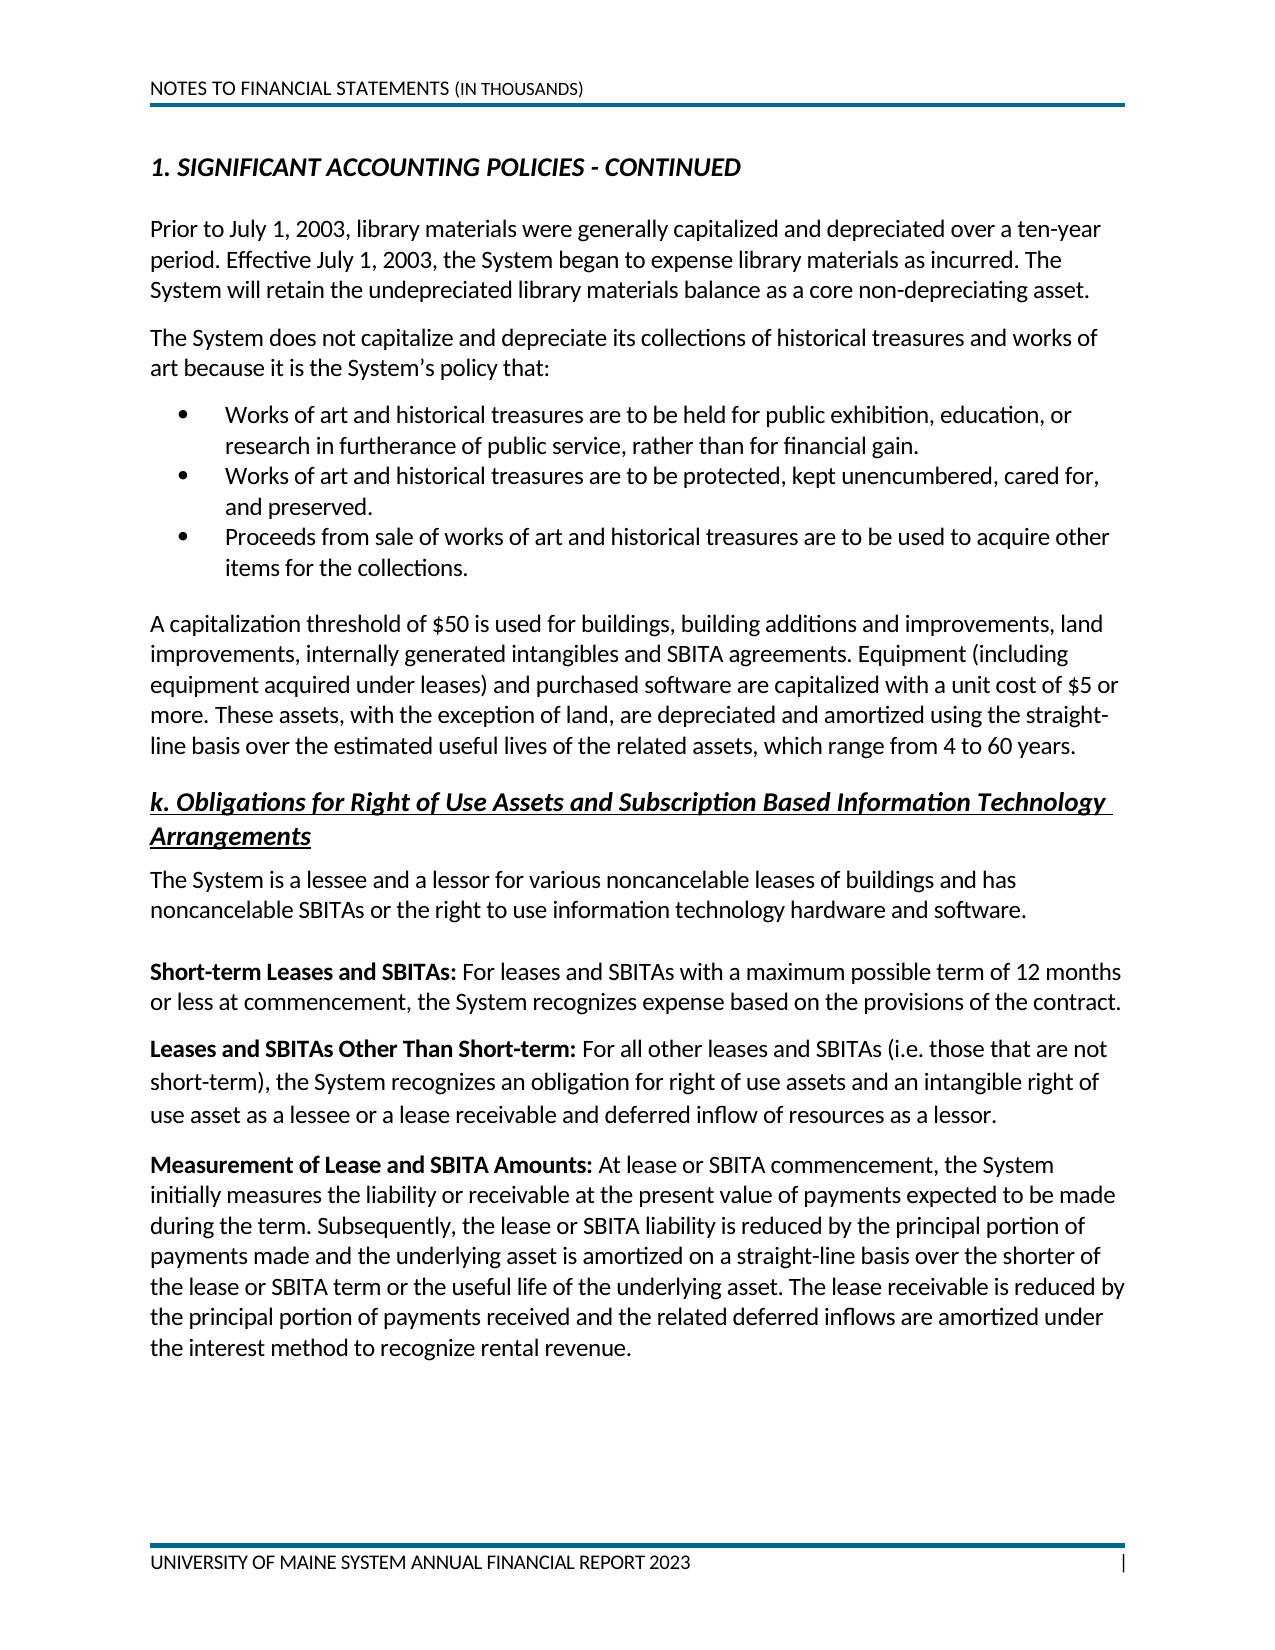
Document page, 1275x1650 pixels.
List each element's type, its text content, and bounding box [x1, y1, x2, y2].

text k. Obligations for Right of Use Assets and Subscription Based Information Technology Arrangements [150, 786, 1125, 852]
text 1. SIGNIFICANT ACCOUNTING POLICIES - CONTINUED [150, 150, 1125, 183]
text The System is a lessee and a lessor for various noncancelable leases of buildings and has noncancelable SBITAs or the right to use information technology hardware and software. [150, 864, 1125, 925]
list Works of art and historical treasures are to be held for public exhibition, education, or research in furtherance of public service, rather than for financial gain. [178, 399, 1125, 461]
text The System does not capitalize and depreciate its collections of historical treasures and works of art because it is the System’s policy that: [150, 322, 1125, 383]
text Short-term Leases and SBITAs: For leases and SBITAs with a maximum possible term of 12 months or less at commencement, the System recognizes expense based on the provisions of the contract. [150, 956, 1125, 1017]
text Leases and SBITAs Other Than Short-term: For all other leases and SBITAs (i.e. those that are not short-term), the System recognizes an obligation for right of use assets and an intangible right of use asset as a lessee or a lease receivable and deferred inflow of resources as a lessor. [150, 1033, 1125, 1130]
list Works of art and historical treasures are to be protected, kept unencumbered, cared for, and preserved. [178, 461, 1125, 522]
list Prior to July 1, 2003, library materials were generally capitalized and depreciated over a ten-year period. Effective July 1, 2003, the System began to expense library materials as incurred. The System will retain the undepreciated library materials balance as a core non-depreciating asset. [150, 213, 1125, 305]
list Proceeds from sale of works of art and historical treasures are to be used to acquire other items for the collections. [178, 522, 1125, 583]
text A capitalization threshold of $50 is used for buildings, building additions and improvements, land improvements, internally generated intangibles and SBITA agreements. Equipment (including equipment acquired under leases) and purchased software are capitalized with a unit cost of $5 or more. These assets, with the exception of land, are depreciated and amortized using the straight-line basis over the estimated useful lives of the related assets, which range from 4 to 60 years. [150, 608, 1125, 761]
text Measurement of Lease and SBITA Amounts: At lease or SBITA commencement, the System initially measures the liability or receivable at the present value of payments expected to be made during the term. Subsequently, the lease or SBITA liability is reduced by the principal portion of payments made and the underlying asset is amortized on a straight-line basis over the shorter of the lease or SBITA term or the useful life of the underlying asset. The lease receivable is reduced by the principal portion of payments received and the related deferred inflows are amortized under the interest method to recognize rental revenue. [150, 1149, 1125, 1362]
